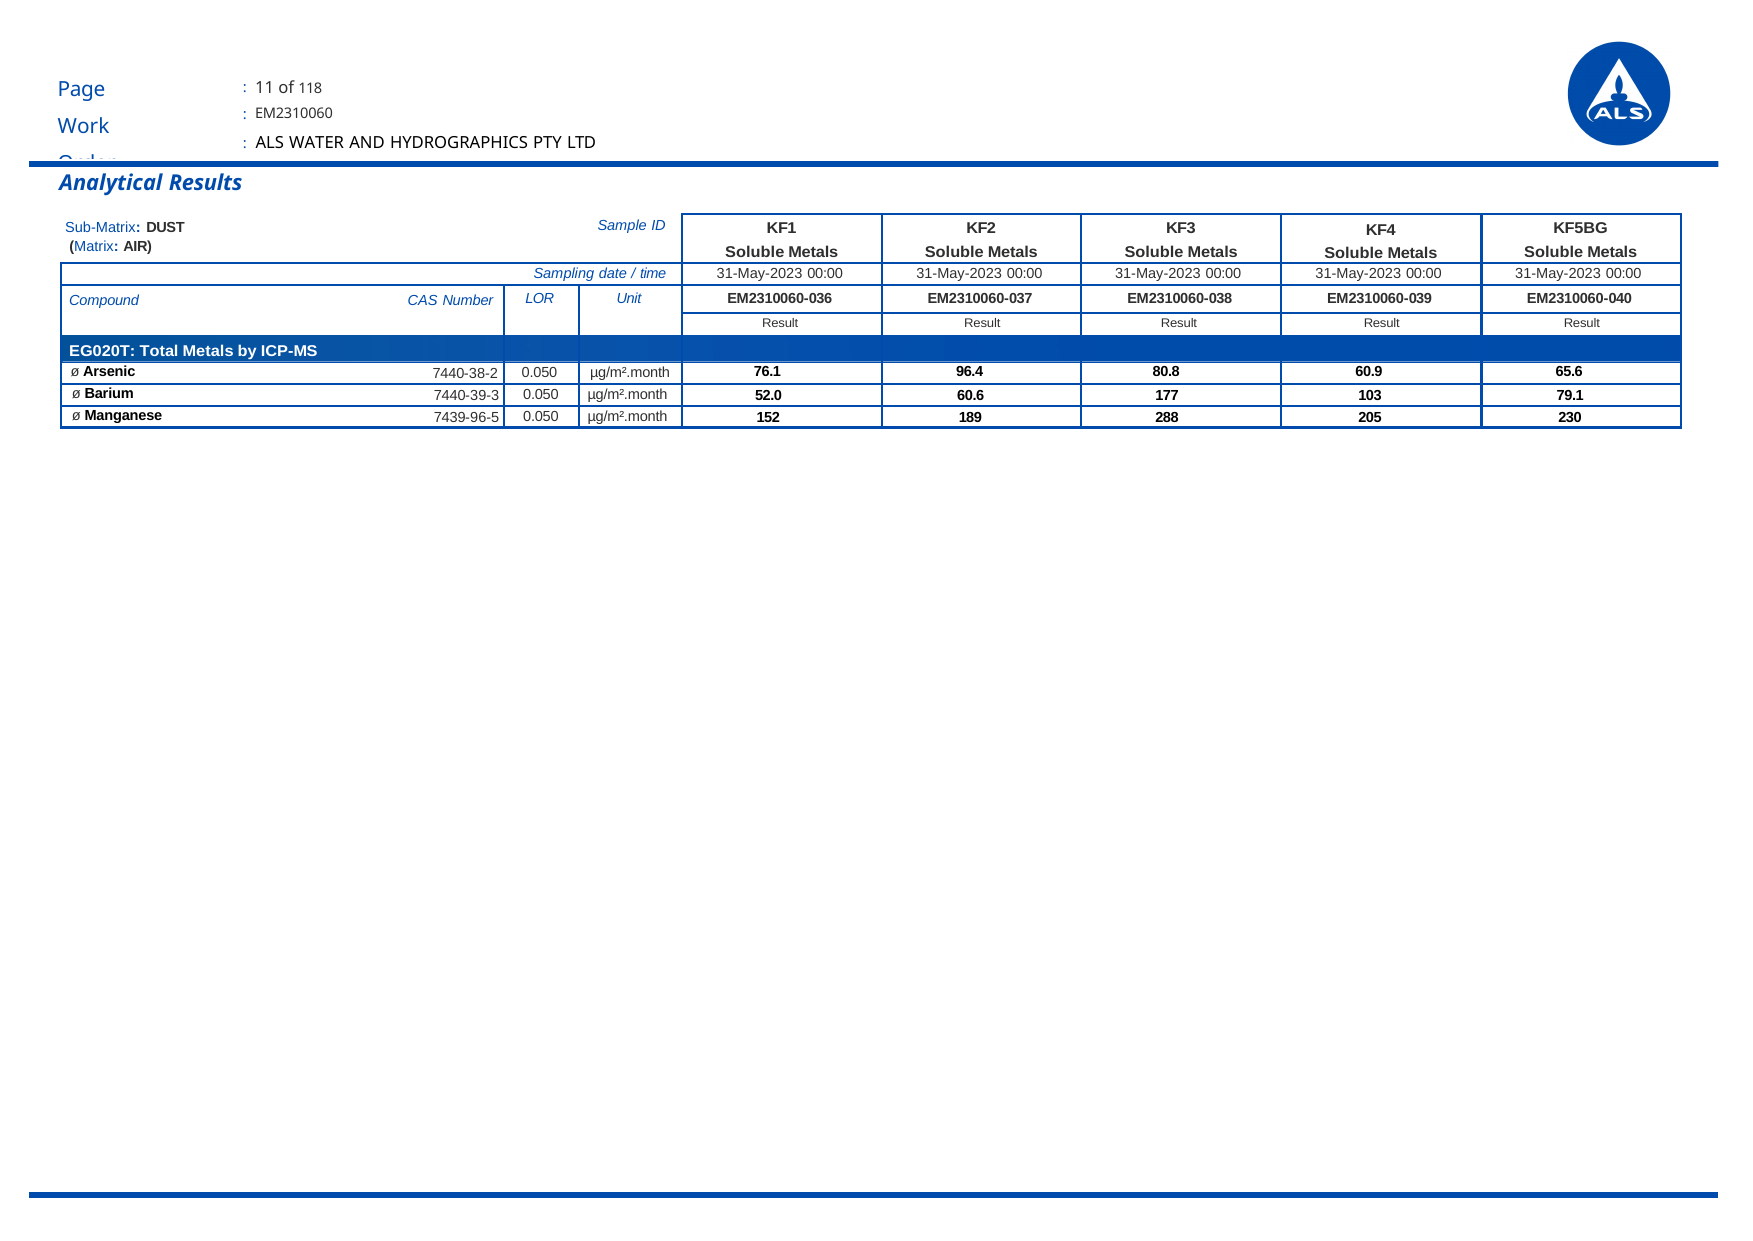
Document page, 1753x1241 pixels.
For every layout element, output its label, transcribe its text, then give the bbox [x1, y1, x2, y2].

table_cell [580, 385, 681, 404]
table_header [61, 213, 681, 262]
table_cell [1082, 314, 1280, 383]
text Analytical Results [59, 167, 1692, 197]
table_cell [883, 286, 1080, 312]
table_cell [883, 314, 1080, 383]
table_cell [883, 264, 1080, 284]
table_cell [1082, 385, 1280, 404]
picture [29, 28, 1719, 167]
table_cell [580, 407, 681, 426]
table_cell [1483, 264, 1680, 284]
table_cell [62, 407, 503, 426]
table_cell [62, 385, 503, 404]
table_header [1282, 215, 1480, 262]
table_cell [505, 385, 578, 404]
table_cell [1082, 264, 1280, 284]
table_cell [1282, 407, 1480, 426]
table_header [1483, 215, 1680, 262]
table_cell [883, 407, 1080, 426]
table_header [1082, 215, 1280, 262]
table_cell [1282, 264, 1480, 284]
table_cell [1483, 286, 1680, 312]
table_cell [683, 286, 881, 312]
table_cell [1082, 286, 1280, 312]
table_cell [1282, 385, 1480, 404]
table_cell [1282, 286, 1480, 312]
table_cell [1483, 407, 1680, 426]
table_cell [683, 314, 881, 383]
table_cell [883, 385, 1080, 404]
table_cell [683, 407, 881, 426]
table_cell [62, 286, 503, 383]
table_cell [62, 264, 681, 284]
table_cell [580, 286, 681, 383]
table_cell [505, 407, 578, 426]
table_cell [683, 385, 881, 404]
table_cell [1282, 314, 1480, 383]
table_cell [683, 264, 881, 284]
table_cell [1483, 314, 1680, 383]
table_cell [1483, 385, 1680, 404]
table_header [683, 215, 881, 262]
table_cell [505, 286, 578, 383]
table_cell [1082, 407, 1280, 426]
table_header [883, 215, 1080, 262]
